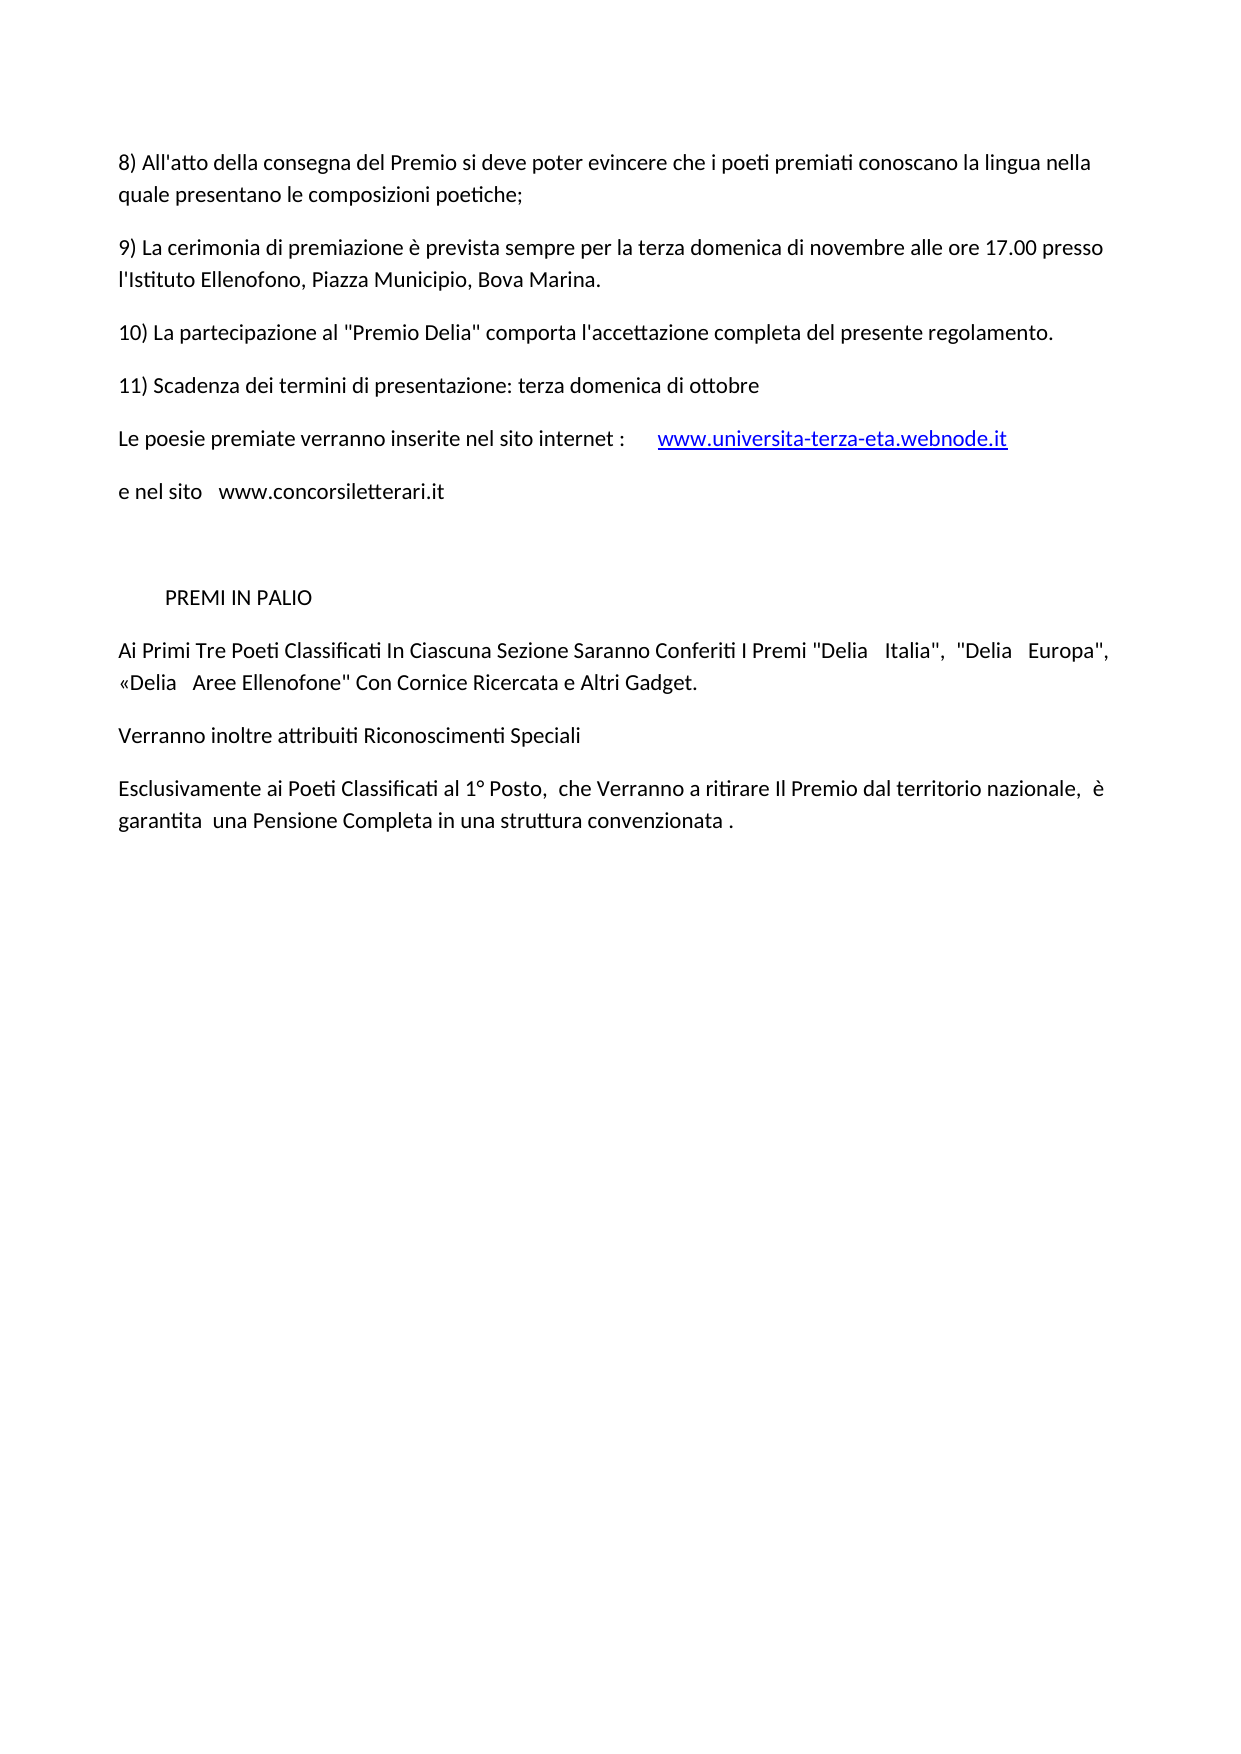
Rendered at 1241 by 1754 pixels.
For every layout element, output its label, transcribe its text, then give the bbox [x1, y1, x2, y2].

text e nel sito www.concorsiletterari.it [118, 477, 1122, 505]
text Verranno inoltre attribuiti Riconoscimenti Speciali [118, 721, 1122, 749]
text Ai Primi Tre Poeti Classificati In Ciascuna Sezione Saranno Conferiti I Premi "Delia Italia", "Delia Europa", «Delia Aree Ellenofone" Con Cornice Ricercata e Altri Gadget. [118, 636, 1122, 696]
text 8) All'atto della consegna del Premio si deve poter evincere che i poeti premiati conoscano la lingua nella quale presentano le composizioni poetiche; [118, 148, 1122, 208]
text 9) La cerimonia di premiazione è prevista sempre per la terza domenica di novembre alle ore 17.00 presso l'Istituto Ellenofono, Piazza Municipio, Bova Marina. [118, 233, 1122, 293]
text PREMI IN PALIO [118, 583, 1122, 611]
text 11) Scadenza dei termini di presentazione: terza domenica di ottobre [118, 371, 1122, 399]
text 10) La partecipazione al "Premio Delia" comporta l'accettazione completa del presente regolamento. [118, 318, 1122, 346]
text Esclusivamente ai Poeti Classificati al 1° Posto, che Verranno a ritirare Il Premio dal territorio nazionale, è garantita una Pensione Completa in una struttura convenzionata . [118, 774, 1122, 834]
text Le poesie premiate verranno inserite nel sito internet : www.universita-terza-eta.webnode.it [118, 424, 1122, 452]
